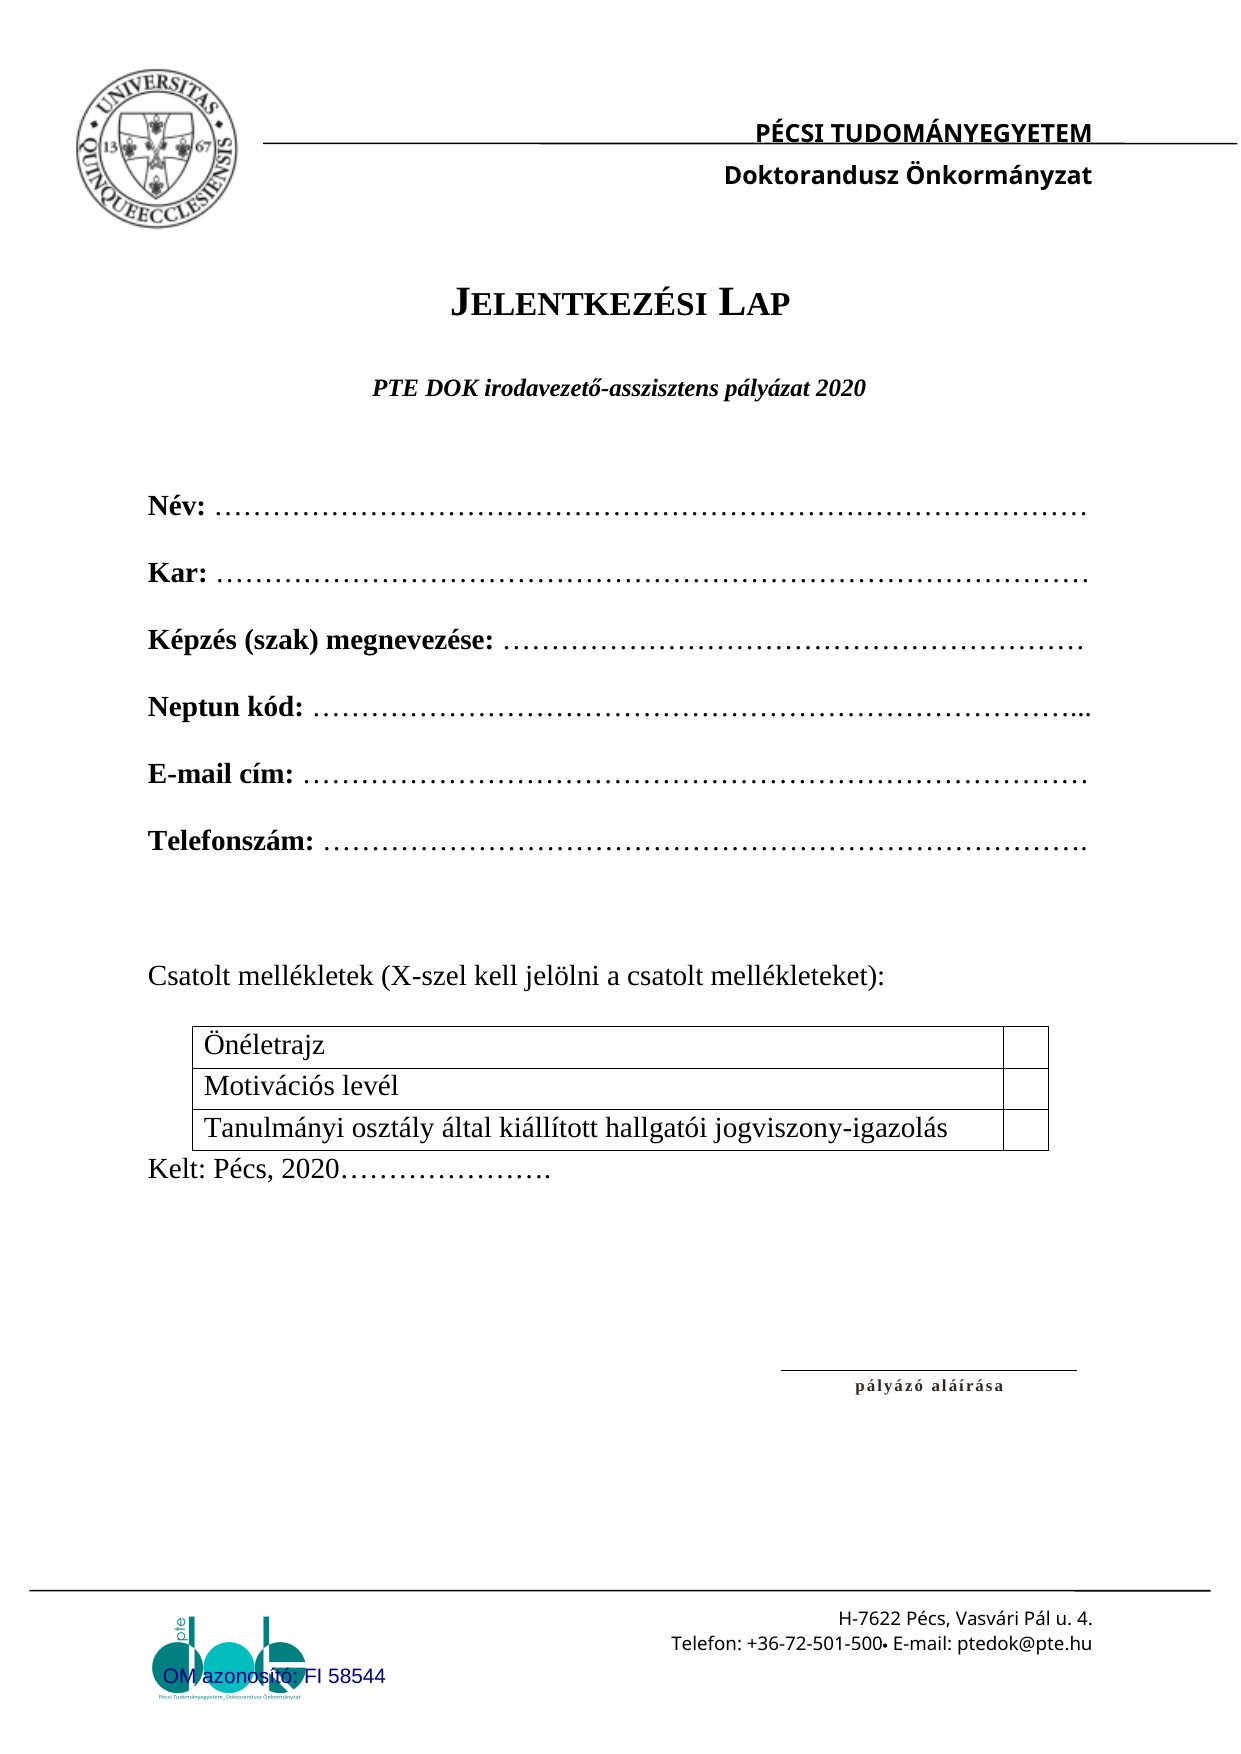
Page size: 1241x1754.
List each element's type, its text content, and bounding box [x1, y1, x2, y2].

text pályázó aláírása [781, 1373, 1077, 1409]
text Csatolt mellékletek (X-szel kell jelölni a csatolt mellékleteket): [148, 958, 1092, 991]
table_cell [1004, 1069, 1048, 1109]
text Neptun kód: ……………………………………………………………………... [148, 689, 1092, 723]
text E-mail cím: ……………………………………………………………………… [148, 756, 1092, 790]
subtitle PTE DOK irodavezető-asszisztens pályázat 2020 [148, 373, 1092, 402]
text Név: ……………………………………………………………………………… [148, 488, 1092, 522]
table_header Önéletrajz [193, 1027, 1003, 1067]
text Képzés (szak) megnevezése: …………………………………………………… [148, 622, 1092, 656]
text Kar: ……………………………………………………………………………… [148, 555, 1092, 589]
table_cell [1004, 1110, 1048, 1150]
text Telefonszám: ……………………………………………………………………. [148, 823, 1092, 857]
table_header [1004, 1027, 1048, 1067]
subtitle Jelentkezési Lap [148, 276, 1092, 324]
text Kelt: Pécs, 2020…………………. [148, 1109, 1092, 1185]
table_cell Tanulmányi osztály által kiállított hallgatói jogviszony-igazolás [193, 1110, 1003, 1150]
table_cell Motivációs levél [193, 1069, 1003, 1109]
picture [151, 1608, 311, 1705]
